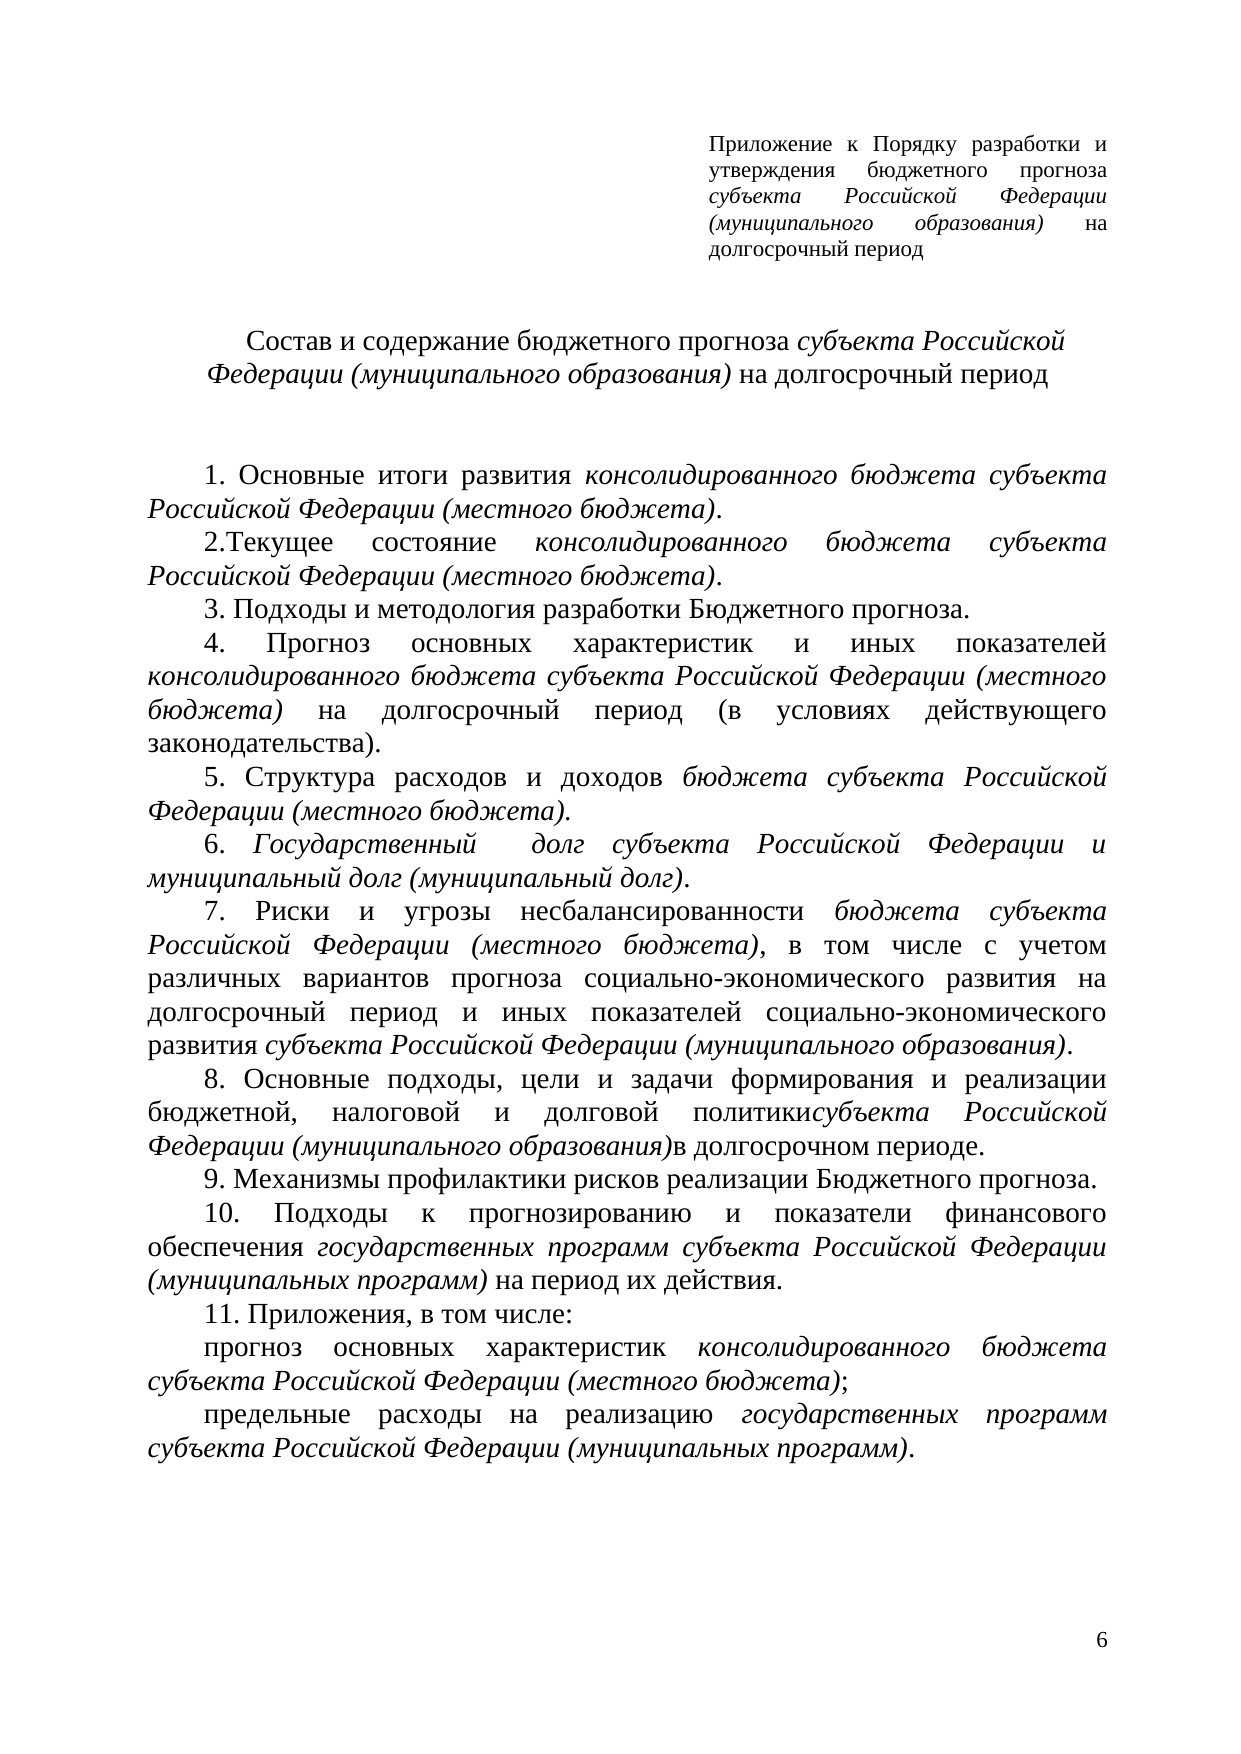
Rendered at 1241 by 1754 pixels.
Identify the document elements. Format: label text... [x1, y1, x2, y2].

text Состав и содержание бюджетного прогноза субъекта Российской Федерации (муниципального образования) на долгосрочный период [147, 323, 1107, 390]
text 6. Государственный долг субъекта Российской Федерации и муниципальный долг (муниципальный долг). [147, 826, 1107, 893]
text Приложение к Порядку разработки и утверждения бюджетного прогноза субъекта Российской Федерации (муниципального образования) на долгосрочный период [709, 130, 1107, 262]
text 9. Механизмы профилактики рисков реализации Бюджетного прогноза. [147, 1162, 1107, 1195]
text 1. Основные итоги развития консолидированного бюджета субъекта Российской Федерации (местного бюджета). [147, 457, 1107, 524]
text предельные расходы на реализацию государственных программ субъекта Российской Федерации (муниципальных программ). [147, 1396, 1107, 1463]
text 11. Приложения, в том числе: [147, 1296, 1107, 1329]
text 8. Основные подходы, цели и задачи формирования и реализации бюджетной, налоговой и долговой политикисубъекта Российской Федерации (муниципального образования)в долгосрочном периоде. [147, 1061, 1107, 1162]
text 4. Прогноз основных характеристик и иных показателей консолидированного бюджета субъекта Российской Федерации (местного бюджета) на долгосрочный период (в условиях действующего законодательства). [147, 625, 1107, 759]
text прогноз основных характеристик консолидированного бюджета субъекта Российской Федерации (местного бюджета); [147, 1329, 1107, 1396]
text 2.Текущее состояние консолидированного бюджета субъекта Российской Федерации (местного бюджета). [147, 524, 1107, 591]
text 7. Риски и угрозы несбалансированности бюджета субъекта Российской Федерации (местного бюджета), в том числе с учетом различных вариантов прогноза социально-экономического развития на долгосрочный период и иных показателей социально-экономического развития субъекта Российской Федерации (муниципального образования). [147, 893, 1107, 1061]
text 10. Подходы к прогнозированию и показатели финансового обеспечения государственных программ субъекта Российской Федерации (муниципальных программ) на период их действия. [147, 1195, 1107, 1296]
text 3. Подходы и методология разработки Бюджетного прогноза. [147, 591, 1107, 625]
text 5. Структура расходов и доходов бюджета субъекта Российской Федерации (местного бюджета). [147, 759, 1107, 826]
